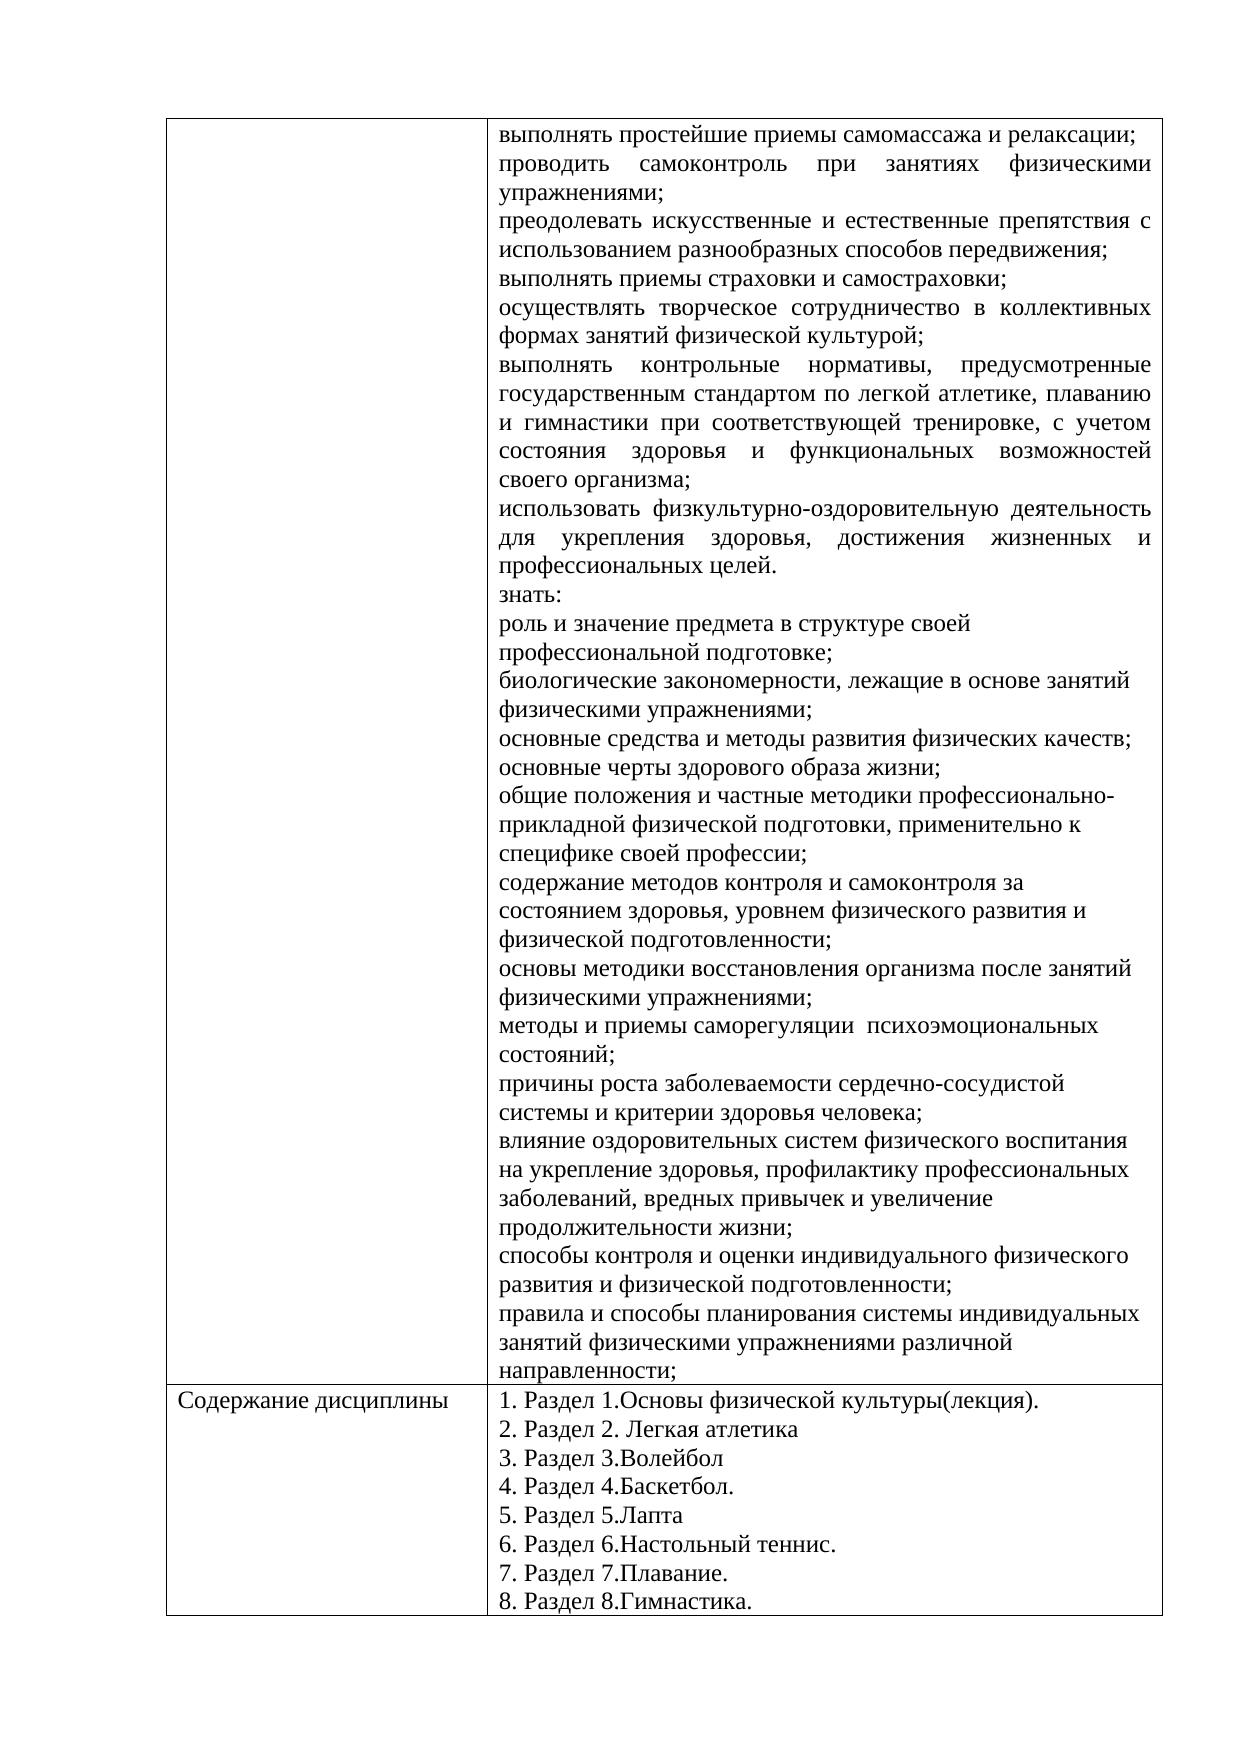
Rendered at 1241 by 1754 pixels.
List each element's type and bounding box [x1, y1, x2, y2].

table_cell [488, 1385, 1162, 1615]
table_cell [488, 119, 1162, 1384]
table_cell [167, 119, 487, 1384]
table_cell [167, 1385, 487, 1615]
